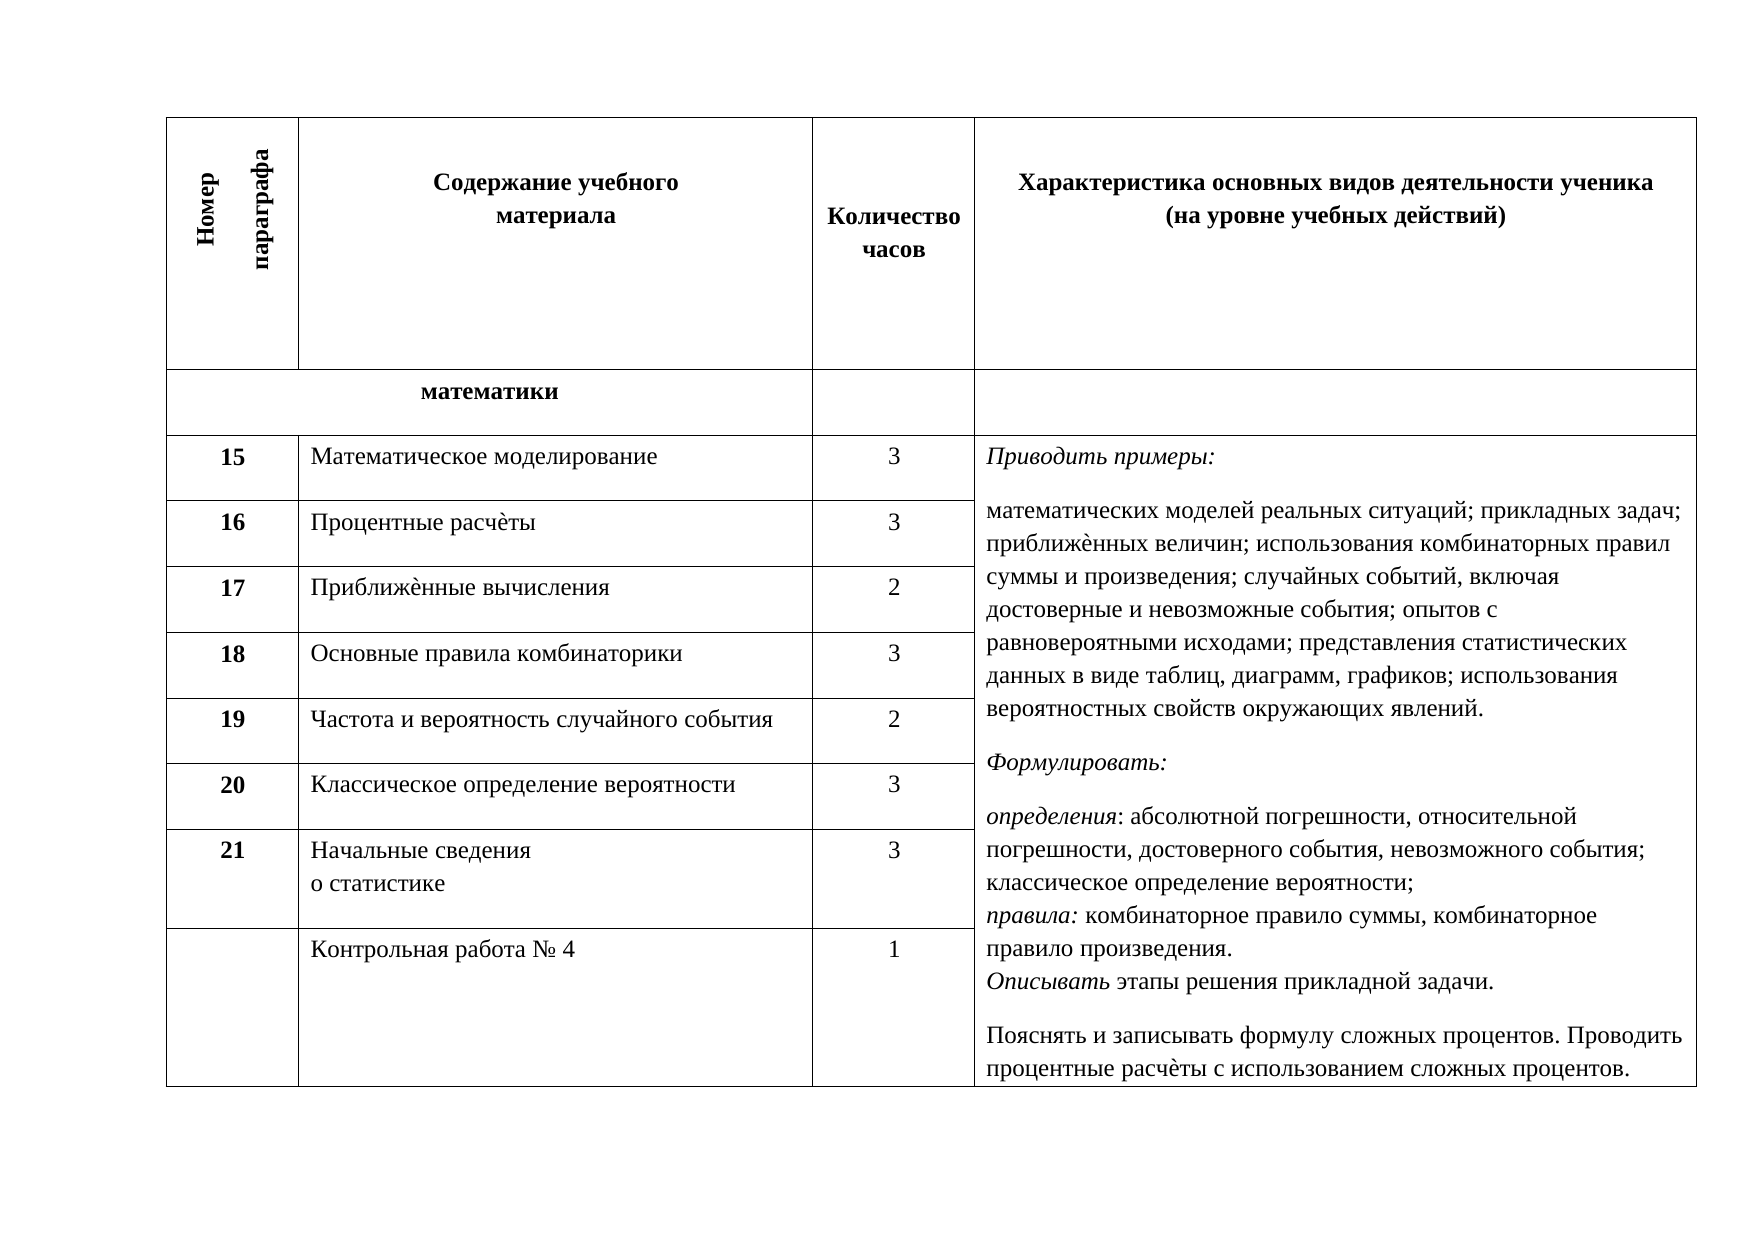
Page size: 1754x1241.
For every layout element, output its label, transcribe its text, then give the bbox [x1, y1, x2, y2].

table_cell Математическое моделирование [299, 436, 812, 500]
table_cell 3 [813, 501, 974, 566]
table_cell 19 [167, 699, 298, 763]
table_cell Основные правила комбинаторики [299, 633, 812, 697]
table_cell 21 [167, 830, 298, 928]
table_cell Приводить примеры: математических моделей реальных ситуаций; прикладных задач; приближѐнных величин; использования комбинаторных правил суммы и произведения; случайных событий, включая достоверные и невозможные события; опытов с равновероятными исходами; представления статистических данных в виде таблиц, диаграмм, графиков; использования вероятностных свойств окружающих явлений. Формулировать: определения: абсолютной погрешности, относительной погрешности, достоверного события, невозможного события; классическое определение вероятности; правила: комбинаторное правило суммы, комбинаторное правило произведения. Описывать этапы решения прикладной задачи. Пояснять и записывать формулу сложных процентов. Проводить процентные расчѐты с использованием сложных процентов. [975, 436, 1696, 1086]
table_cell [813, 370, 974, 435]
table_cell 3 [813, 764, 974, 829]
table_cell 3 [813, 633, 974, 697]
table_header Характеристика основных видов деятельности ученика (на уровне учебных действий) [975, 118, 1696, 369]
table_cell 20 [167, 764, 298, 829]
table_cell Процентные расчѐты [299, 501, 812, 566]
table_cell 17 [167, 567, 298, 632]
table_cell 3 [813, 830, 974, 928]
table_cell Приближѐнные вычисления [299, 567, 812, 632]
table_cell 15 [167, 436, 298, 500]
table_cell 16 [167, 501, 298, 566]
table_cell Классическое определение вероятности [299, 764, 812, 829]
table_cell Контрольная работа № 4 [299, 929, 812, 1086]
table_cell Частота и вероятность случайного события [299, 699, 812, 763]
table_cell [167, 929, 298, 1086]
table_cell Начальные сведения о статистике [299, 830, 812, 928]
table_header Количество часов [813, 118, 974, 369]
table_cell 2 [813, 567, 974, 632]
table_cell 18 [167, 633, 298, 697]
table_header Номер параграфа [167, 118, 298, 369]
table_cell 2 [813, 699, 974, 763]
table_cell 1 [813, 929, 974, 1086]
table_cell 3 [813, 436, 974, 500]
table_header Содержание учебного материала [299, 118, 812, 369]
table_cell математики [167, 370, 812, 435]
table_cell [975, 370, 1696, 435]
